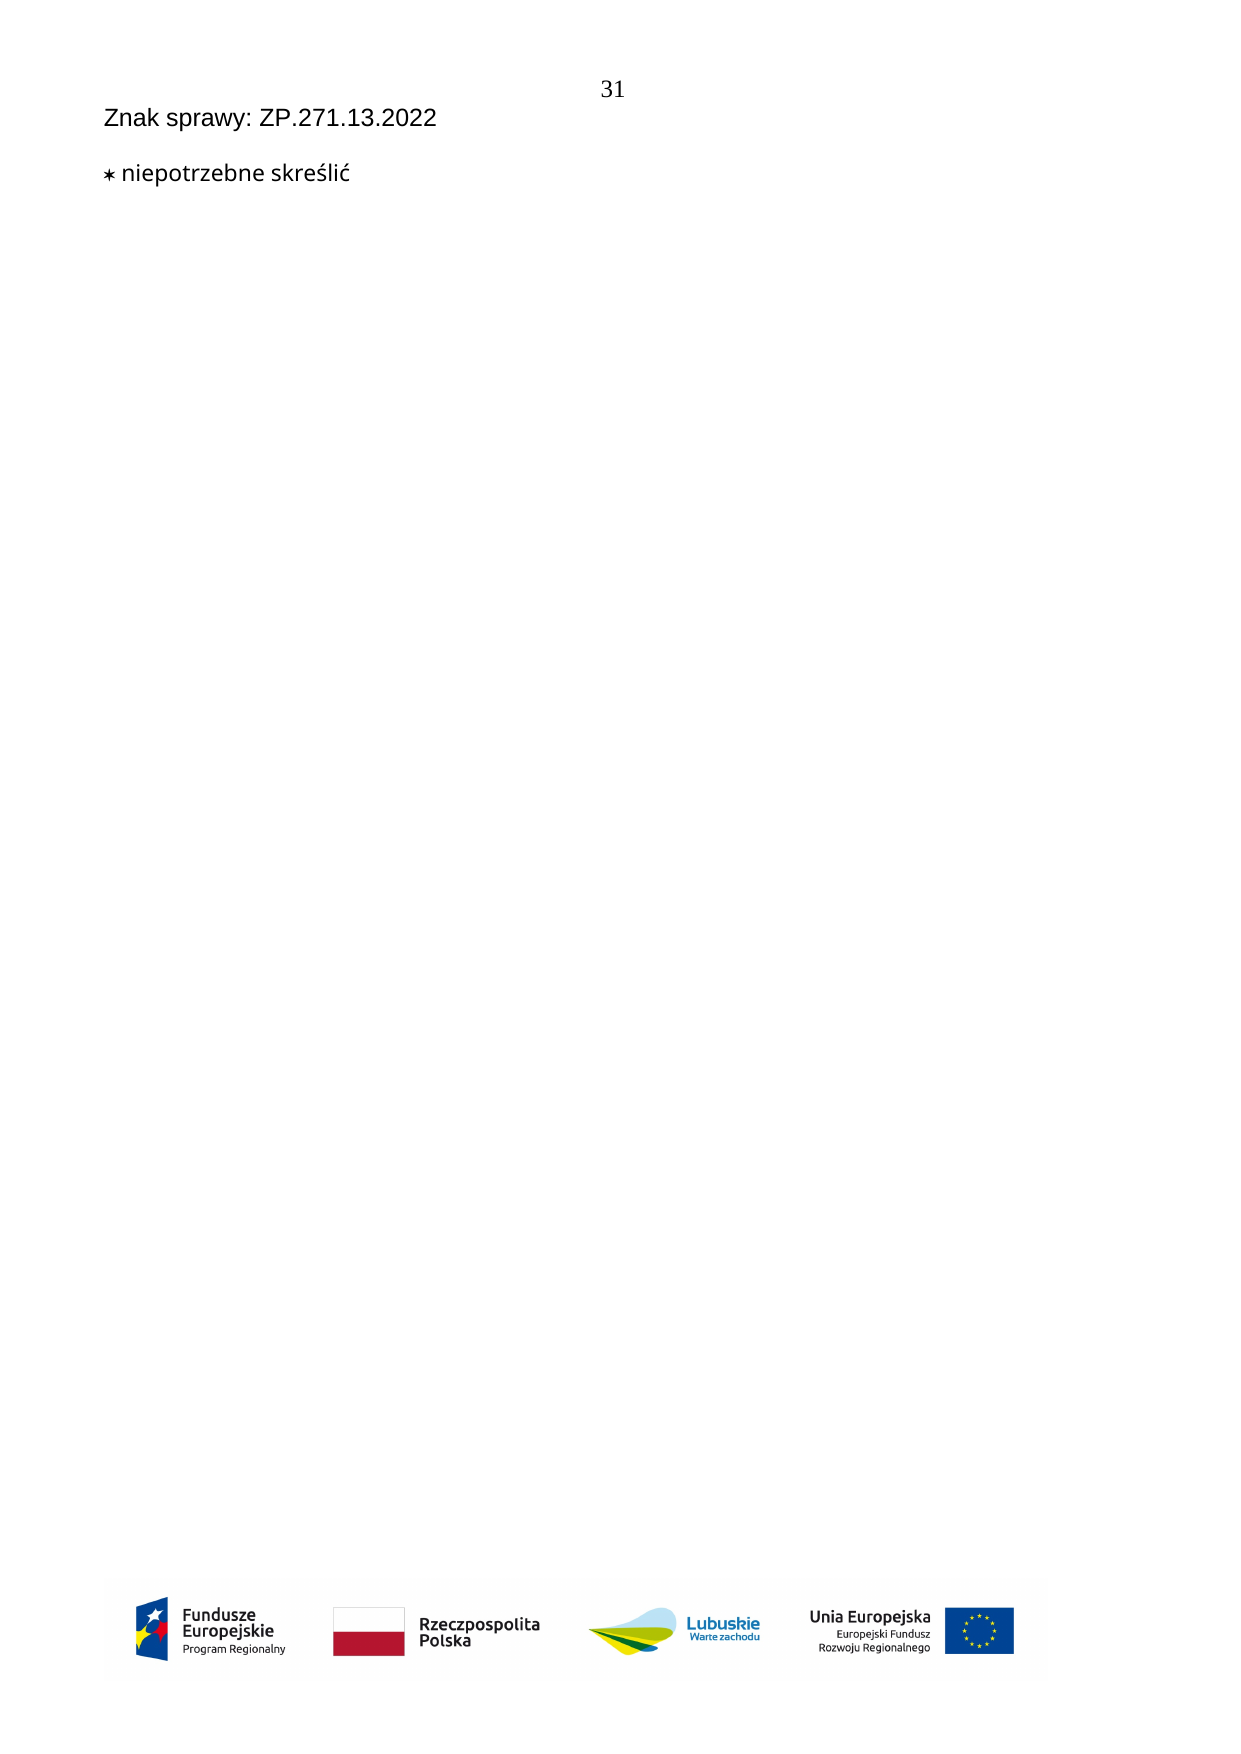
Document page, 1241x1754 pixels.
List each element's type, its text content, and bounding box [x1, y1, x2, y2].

picture [103, 1578, 1049, 1681]
text niepotrzebne skreślić [103, 157, 1122, 188]
